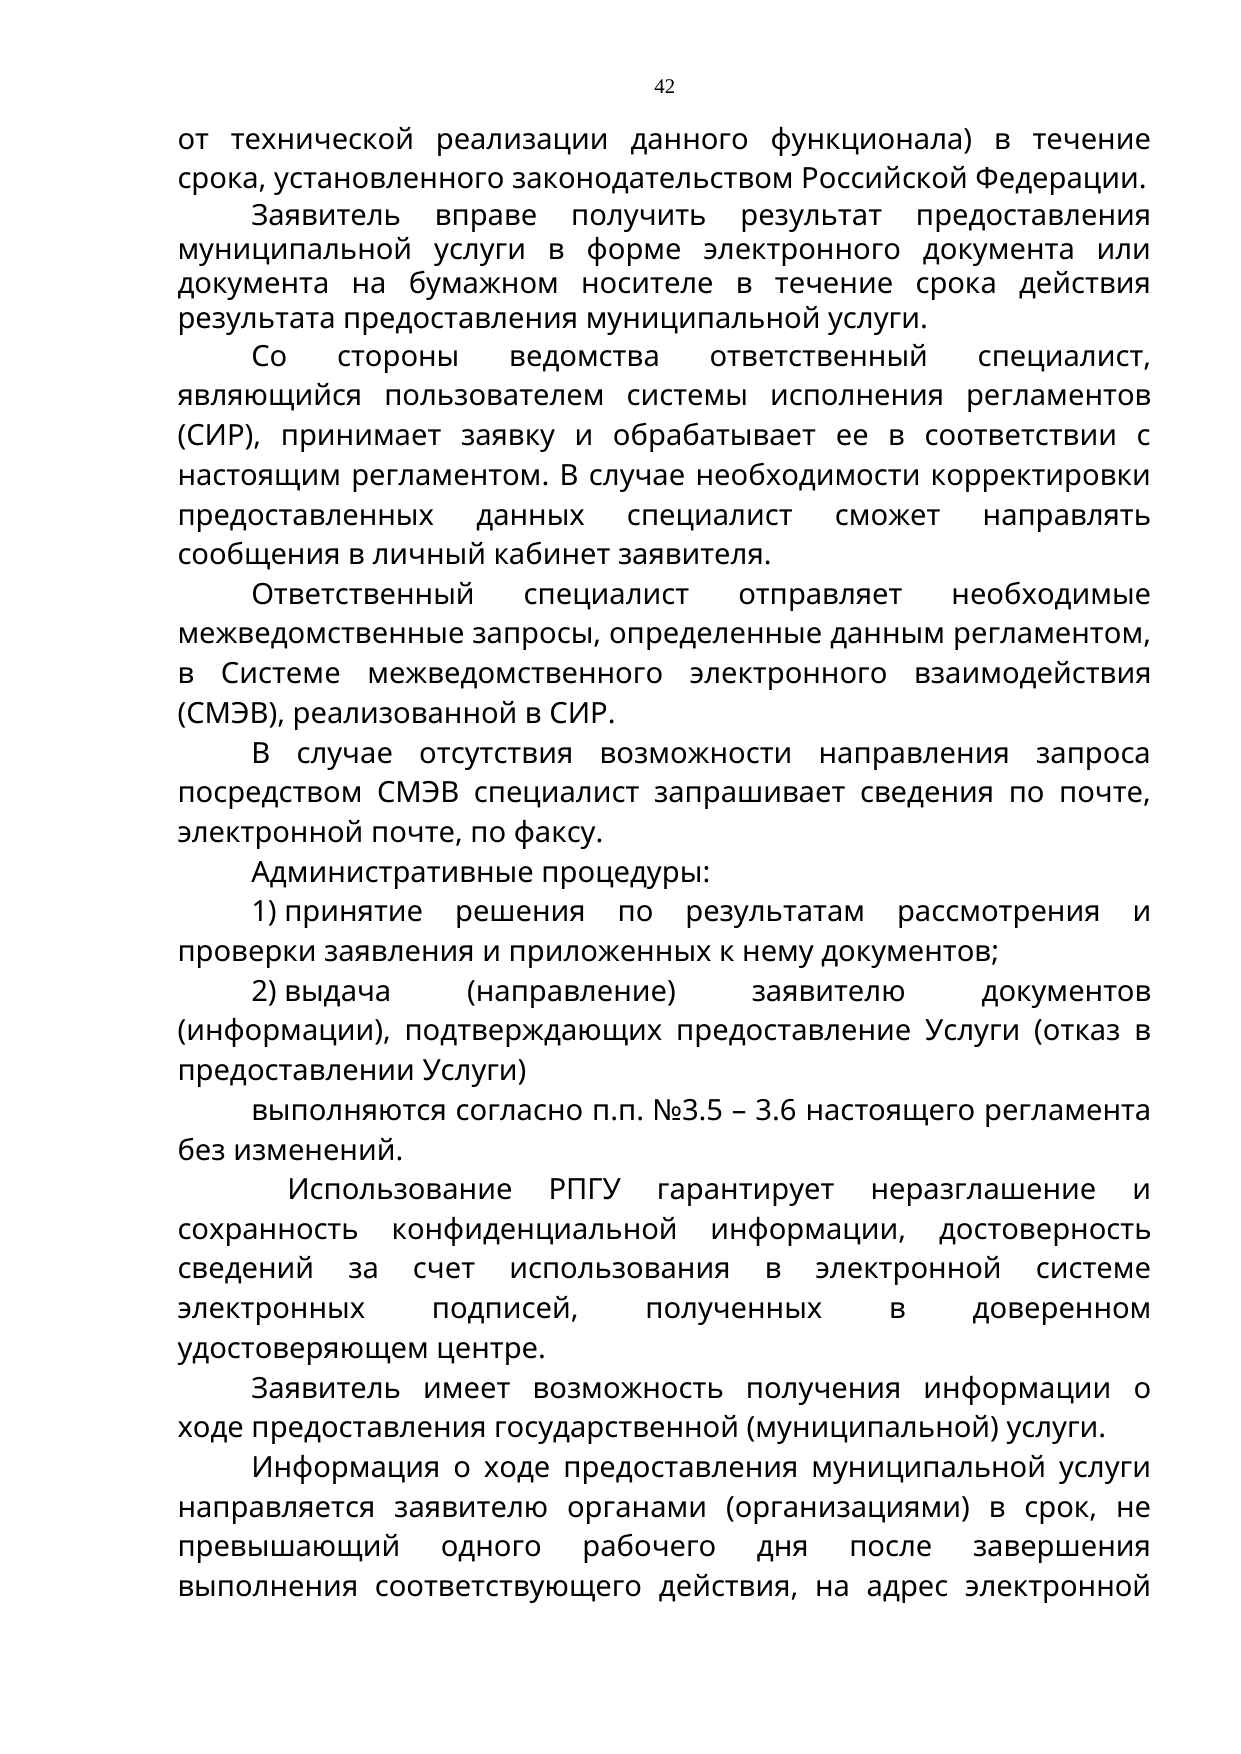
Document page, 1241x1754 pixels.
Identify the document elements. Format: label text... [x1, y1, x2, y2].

text 1) принятие решения по результатам рассмотрения и проверки заявления и приложенных к нему документов; [177, 891, 1152, 970]
text В случае отсутствия возможности направления запроса посредством СМЭВ специалист запрашивает сведения по почте, электронной почте, по факсу. [177, 732, 1152, 851]
text Использование РПГУ гарантирует неразглашение и сохранность конфиденциальной информации, достоверность сведений за счет использования в электронной системе электронных подписей, полученных в доверенном удостоверяющем центре. [177, 1168, 1152, 1367]
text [177, 1446, 1152, 1605]
text 2) выдача (направление) заявителю документов (информации), подтверждающих предоставление Услуги (отказ в предоставлении Услуги) [177, 970, 1152, 1089]
text Административные процедуры: [177, 851, 1152, 891]
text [177, 118, 1152, 197]
text выполняются согласно п.п. №3.5 – 3.6 настоящего регламента без изменений. [177, 1089, 1152, 1168]
text Заявитель вправе получить результат предоставления муниципальной услуги в форме электронного документа или документа на бумажном носителе в течение срока действия результата предоставления муниципальной услуги. [177, 197, 1152, 335]
text Со стороны ведомства ответственный специалист, являющийся пользователем системы исполнения регламентов (СИР), принимает заявку и обрабатывает ее в соответствии с настоящим регламентом. В случае необходимости корректировки предоставленных данных специалист сможет направлять сообщения в личный кабинет заявителя. [177, 335, 1152, 573]
text Ответственный специалист отправляет необходимые межведомственные запросы, определенные данным регламентом, в Системе межведомственного электронного взаимодействия (СМЭВ), реализованной в СИР. [177, 573, 1152, 732]
text Заявитель имеет возможность получения информации о ходе предоставления государственной (муниципальной) услуги. [177, 1367, 1152, 1446]
